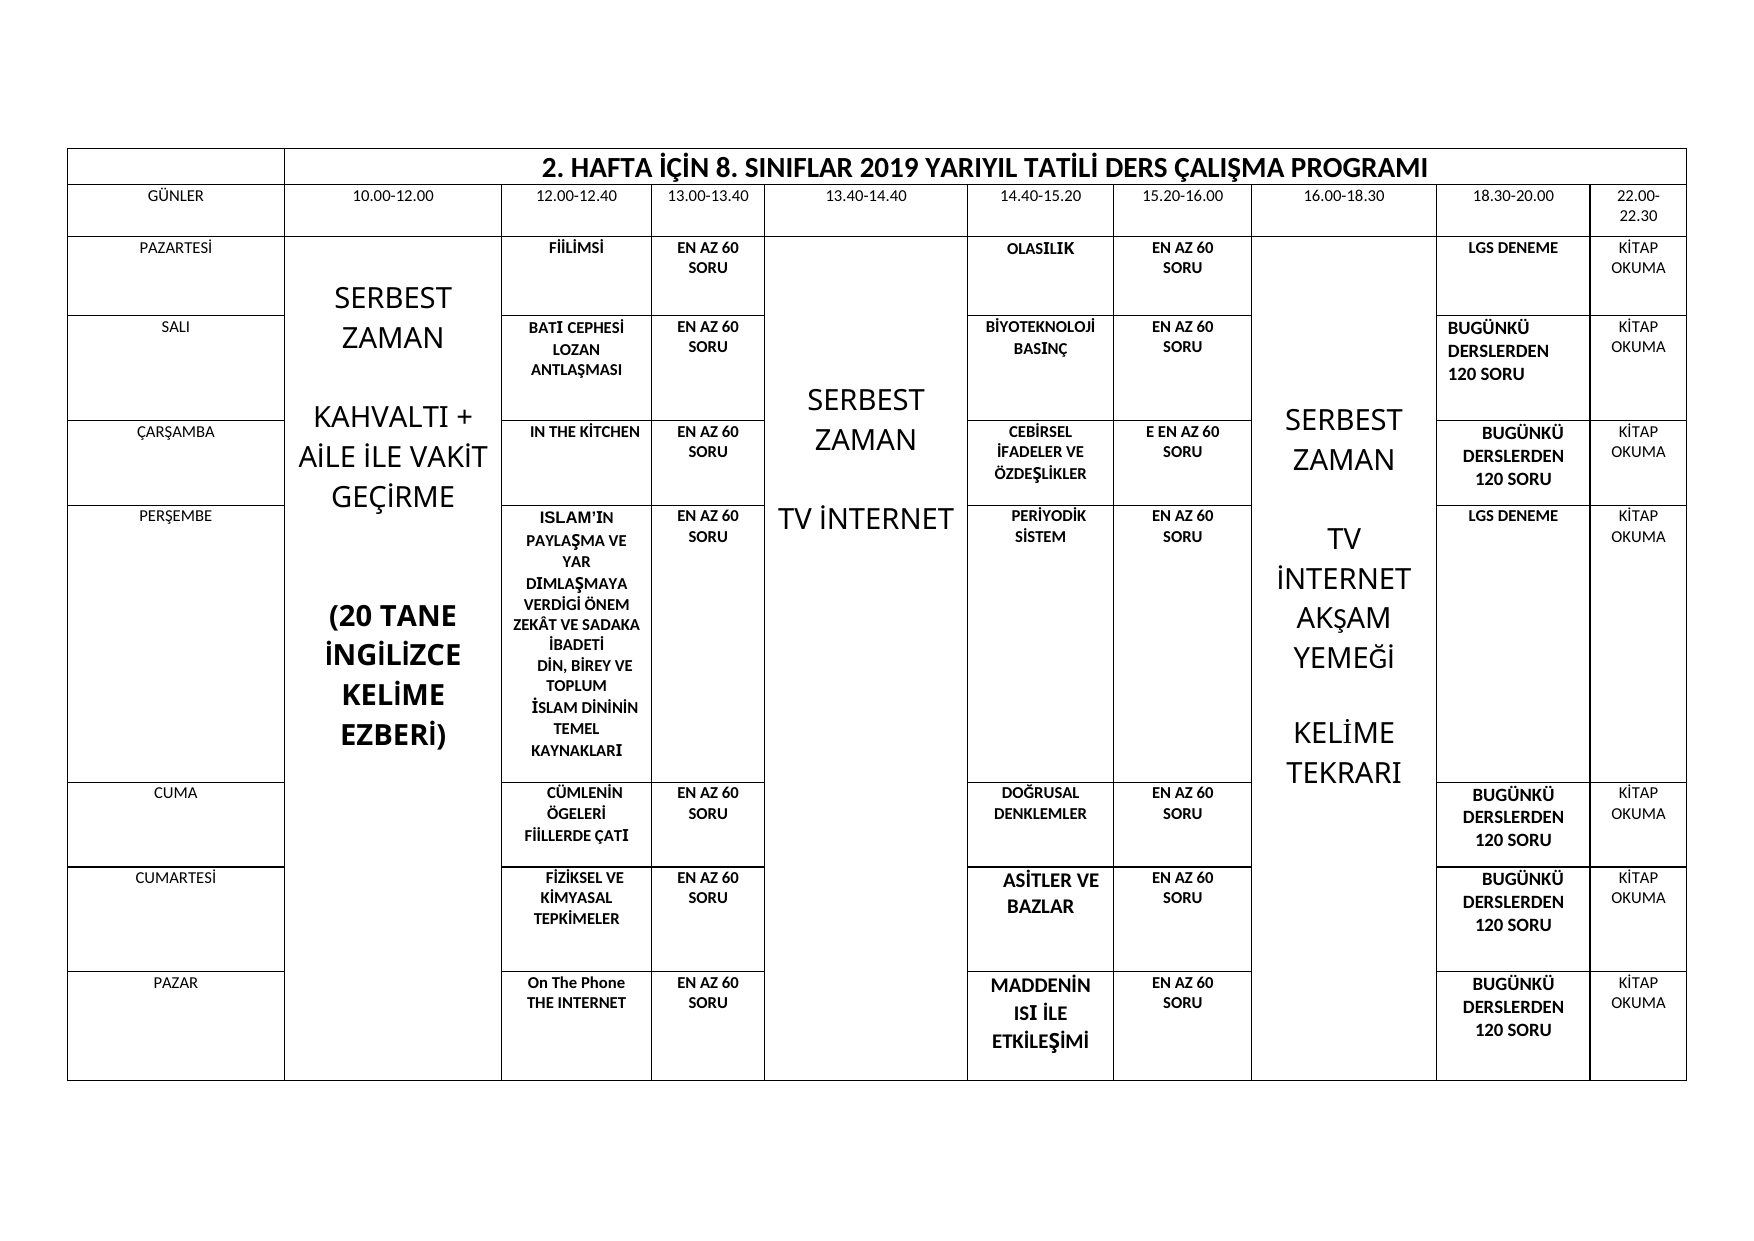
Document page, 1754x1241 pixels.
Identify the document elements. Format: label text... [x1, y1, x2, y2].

table_cell KİTAP OKUMA [1591, 506, 1686, 782]
table_cell 13.40-14.40 [765, 185, 967, 236]
table_cell FİİLİMSİ [502, 237, 651, 315]
table_cell BATI CEPHESİ LOZAN ANTLAŞMASI [502, 316, 651, 420]
table_cell 15.20-16.00 [1114, 185, 1251, 236]
table_cell KİTAP OKUMA [1591, 868, 1686, 971]
table_cell EN AZ 60 SORU [1114, 506, 1251, 782]
table_cell DOĞRUSAL DENKLEMLER [968, 783, 1113, 866]
table_cell PERİYODİK SİSTEM [968, 506, 1113, 782]
table_header [68, 149, 284, 184]
table_cell E EN AZ 60 SORU [1114, 421, 1251, 504]
table_cell CÜMLENİN ÖGELERİ FİİLLERDE ÇATI [502, 783, 651, 866]
table_cell FİZİKSEL VE KİMYASAL TEPKİMELER [502, 868, 651, 971]
table_cell 10.00-12.00 [285, 185, 501, 236]
table_cell BUGÜNKÜ DERSLERDEN 120 SORU [1437, 868, 1589, 971]
table_cell On The Phone THE INTERNET [502, 972, 651, 1080]
table_cell EN AZ 60 SORU [652, 868, 764, 971]
table_cell 22.00-22.30 [1591, 185, 1686, 236]
table_cell EN AZ 60 SORU [652, 237, 764, 315]
table_cell EN AZ 60 SORU [652, 972, 764, 1080]
table_cell CUMARTESİ [68, 868, 284, 971]
table_cell KİTAP OKUMA [1591, 972, 1686, 1080]
table_cell BUGÜNKÜ DERSLERDEN 120 SORU [1437, 972, 1589, 1080]
table_cell ISLAM’IN PAYLAŞMA VE YARDIMLAŞMAYA VERDİGİ ÖNEM ZEKÂT VE SADAKA İBADETİ DİN, BİREY VE TOPLUM İSLAM DİNİNİN TEMEL KAYNAKLARI [502, 506, 651, 782]
table_cell BUGÜNKÜ DERSLERDEN 120 SORU [1437, 421, 1589, 504]
table_cell PERŞEMBE [68, 506, 284, 782]
table_cell KİTAP OKUMA [1591, 421, 1686, 504]
table_cell OLASILIK [968, 237, 1113, 315]
table_cell EN AZ 60 SORU [652, 783, 764, 866]
table_cell EN AZ 60 SORU [1114, 316, 1251, 420]
table_header 2. HAFTA İÇİN 8. SINIFLAR 2019 YARIYIL TATİLİ DERS ÇALIŞMA PROGRAMI [285, 149, 1686, 184]
table_cell LGS DENEME [1437, 506, 1589, 782]
table_cell KİTAP OKUMA [1591, 237, 1686, 315]
table_cell 13.00-13.40 [652, 185, 764, 236]
table_cell CUMA [68, 783, 284, 866]
table_cell EN AZ 60 SORU [1114, 972, 1251, 1080]
table_cell KİTAP OKUMA [1591, 783, 1686, 866]
table_cell SERBEST ZAMAN TV İNTERNET AKŞAM YEMEĞİ KELİME TEKRARI [1252, 237, 1436, 1080]
table_cell LGS DENEME [1437, 237, 1589, 315]
table_cell EN AZ 60 SORU [652, 316, 764, 420]
table_cell ASİTLER VE BAZLAR [968, 868, 1113, 971]
table_cell EN AZ 60 SORU [652, 506, 764, 782]
table_cell SALI [68, 316, 284, 420]
table_cell 16.00-18.30 [1252, 185, 1436, 236]
table_cell MADDENİN ISI İLE ETKİLEŞİMİ [968, 972, 1113, 1080]
table_cell BUGÜNKÜ DERSLERDEN 120 SORU [1437, 783, 1589, 866]
table_cell ÇARŞAMBA [68, 421, 284, 504]
table_cell SERBEST ZAMAN KAHVALTI + AİLE İLE VAKİT GEÇİRME (20 TANE İNGİLİZCE KELİME EZBERİ) [285, 237, 501, 1080]
table_cell BUGÜNKÜ DERSLERDEN 120 SORU [1437, 316, 1589, 420]
table_cell BİYOTEKNOLOJİ BASINÇ [968, 316, 1113, 420]
table_cell PAZAR [68, 972, 284, 1080]
table_cell EN AZ 60 SORU [1114, 868, 1251, 971]
table_cell PAZARTESİ [68, 237, 284, 315]
table_cell EN AZ 60 SORU [652, 421, 764, 504]
table_cell KİTAP OKUMA [1591, 316, 1686, 420]
table_cell EN AZ 60 SORU [1114, 783, 1251, 866]
table_cell EN AZ 60 SORU [1114, 237, 1251, 315]
table_cell IN THE KİTCHEN [502, 421, 651, 504]
table_cell GÜNLER [68, 185, 284, 236]
table_cell 18.30-20.00 [1437, 185, 1589, 236]
table_cell SERBEST ZAMAN TV İNTERNET [765, 237, 967, 1080]
table_cell 12.00-12.40 [502, 185, 651, 236]
table_cell 14.40-15.20 [968, 185, 1113, 236]
table_cell CEBİRSEL İFADELER VE ÖZDEŞLİKLER [968, 421, 1113, 504]
